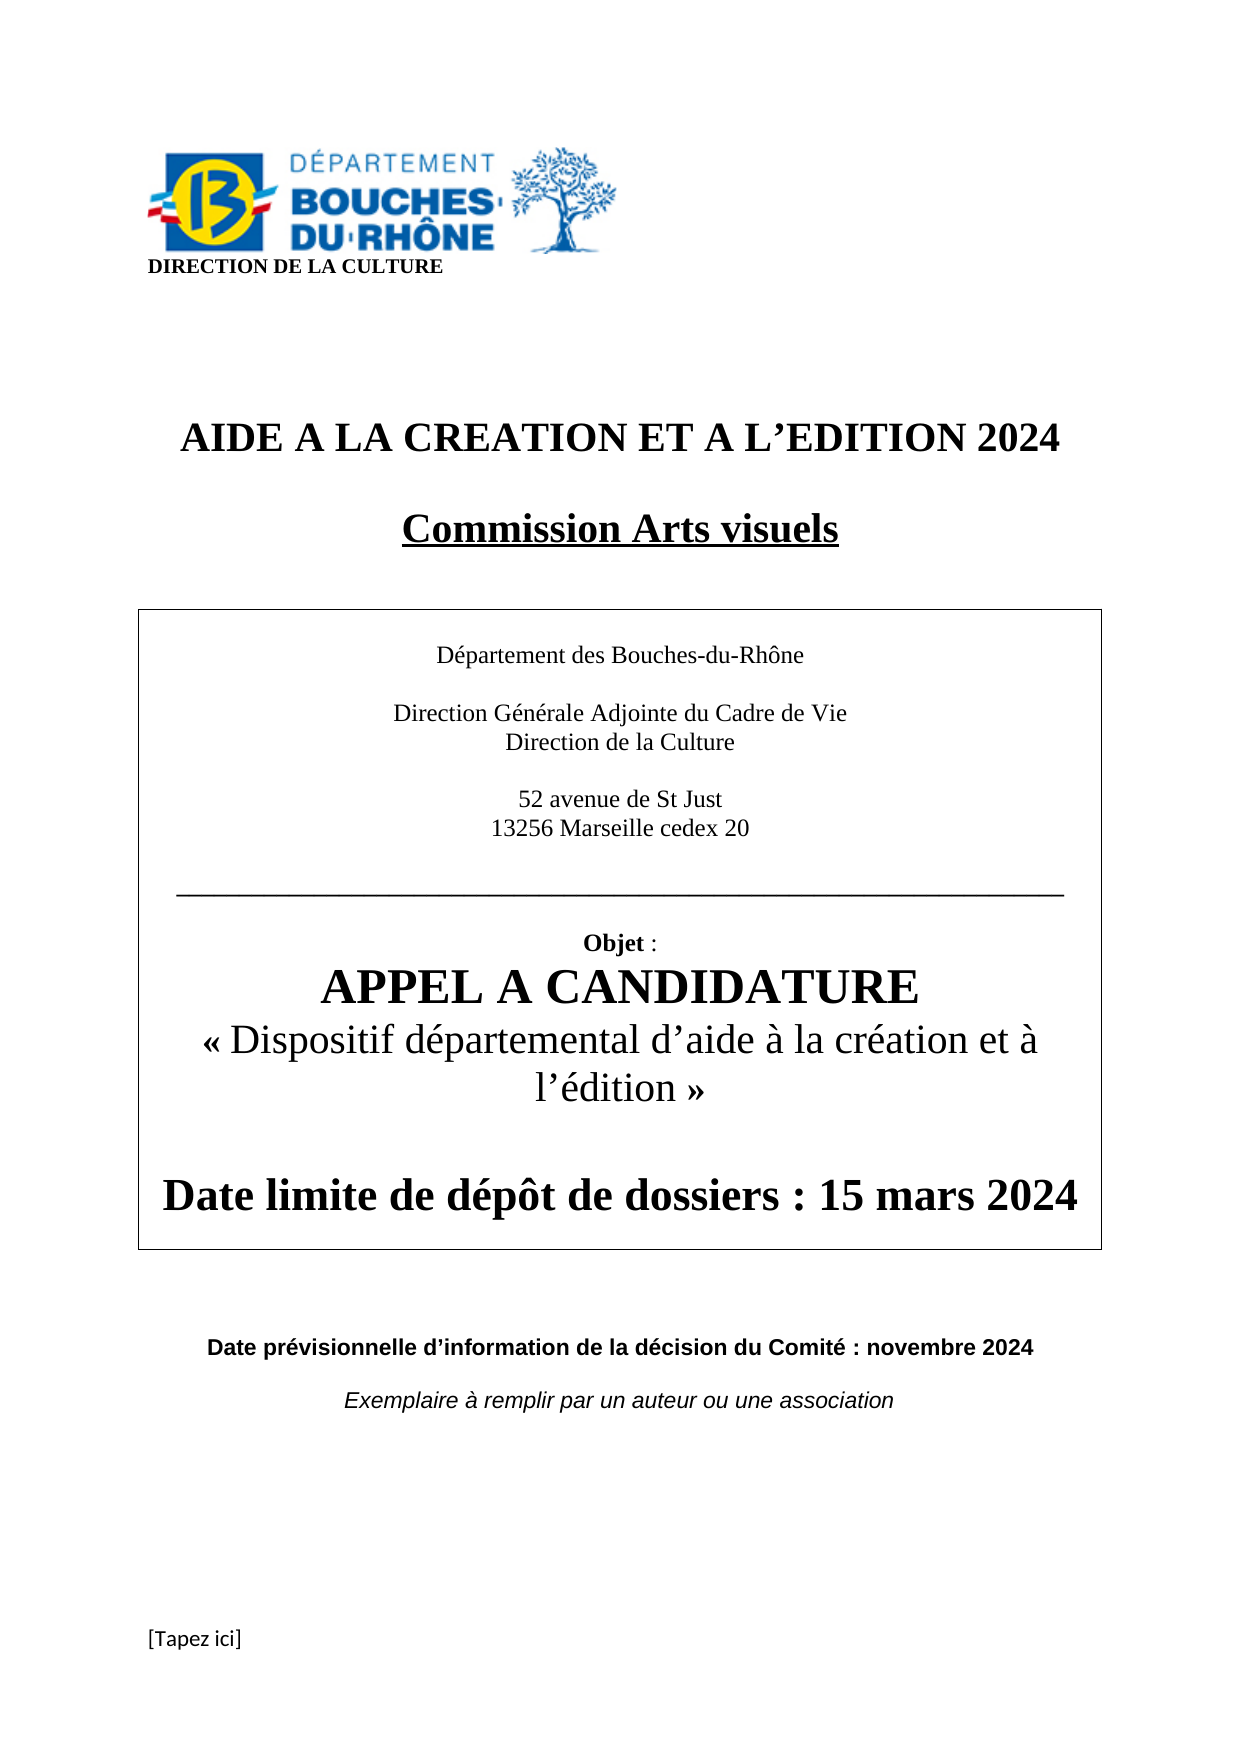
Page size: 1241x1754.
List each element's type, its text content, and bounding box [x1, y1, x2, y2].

picture [147, 147, 617, 254]
text Exemplaire à remplir par un auteur ou une association [148, 1387, 1093, 1413]
text Date limite de dépôt de dossiers : 15 mars 2024 [148, 1167, 1093, 1220]
text 52 avenue de St Just [148, 784, 1093, 813]
text Commission Arts visuels [148, 503, 1093, 551]
text DIRECTION DE LA CULTURE [148, 254, 1093, 278]
text Direction de la Culture [148, 727, 1093, 755]
text Date prévisionnelle d’information de la décision du Comité : novembre 2024 [148, 1334, 1093, 1360]
text _______________________________________________________________________ [148, 870, 1093, 899]
text AIDE A LA CREATION ET A L’EDITION 2024 [148, 412, 1093, 460]
text Direction Générale Adjointe du Cadre de Vie [148, 698, 1093, 727]
text « Dispositif départemental d’aide à la création et à l’édition » [148, 1014, 1093, 1110]
text 13256 Marseille cedex 20 [148, 813, 1093, 842]
text Département des Bouches-du-Rhône [148, 640, 1093, 669]
text APPEL A CANDIDATURE [148, 957, 1093, 1014]
text Objet : [148, 928, 1093, 957]
